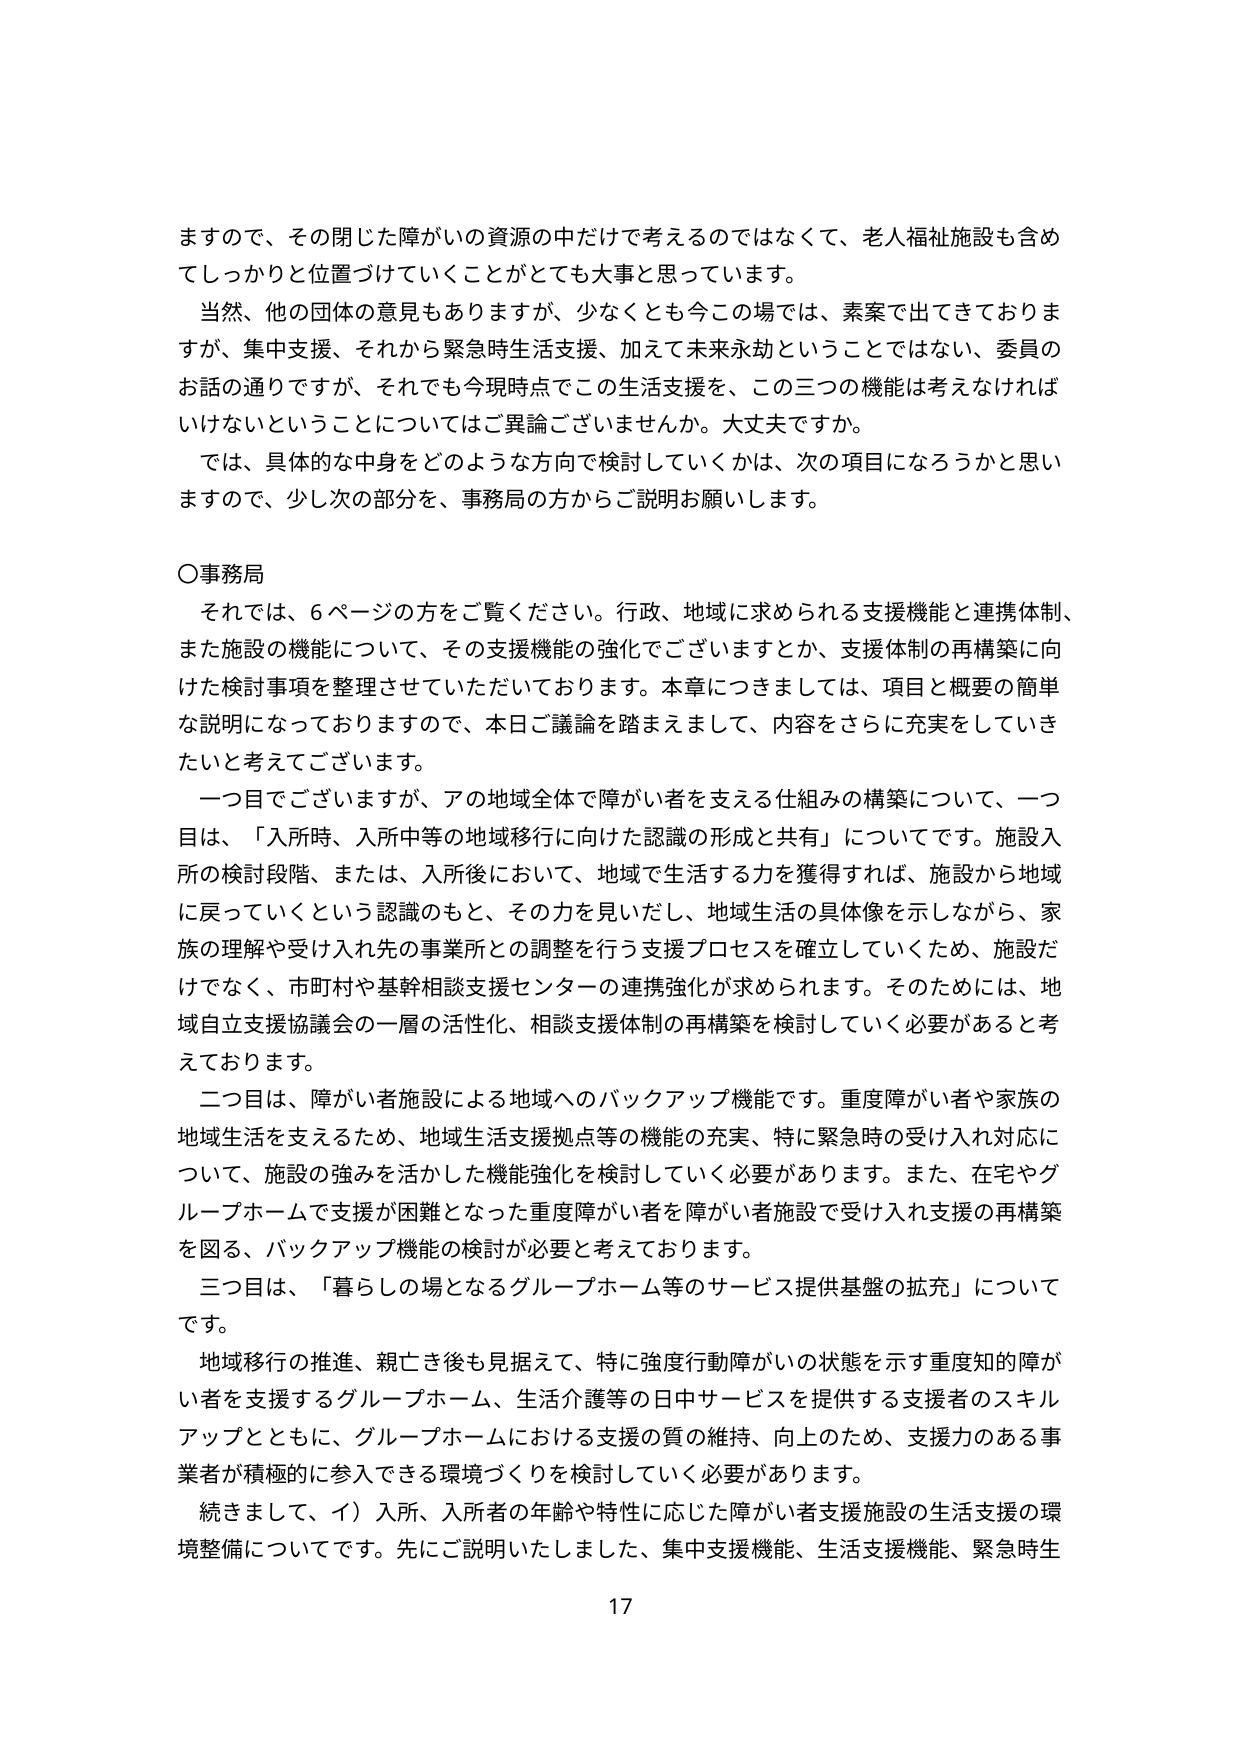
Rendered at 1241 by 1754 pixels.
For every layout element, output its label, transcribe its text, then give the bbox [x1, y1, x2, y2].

text 当然、他の団体の意見もありますが、少なくとも今この場では、素案で出てきておりますが、集中支援、それから緊急時生活支援、加えて未来永劫ということではない、委員のお話の通りですが、それでも今現時点でこの生活支援を、この三つの機能は考えなければいけないということについてはご異論ございませんか。大丈夫ですか。 [177, 292, 1063, 442]
text 三つ目は、「暮らしの場となるグループホーム等のサービス提供基盤の拡充」についてです。 [177, 1267, 1063, 1342]
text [177, 217, 1063, 292]
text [177, 1492, 1063, 1567]
text 二つ目は、障がい者施設による地域へのバックアップ機能です。重度障がい者や家族の地域生活を支えるため、地域生活支援拠点等の機能の充実、特に緊急時の受け入れ対応について、施設の強みを活かした機能強化を検討していく必要があります。また、在宅やグループホームで支援が困難となった重度障がい者を障がい者施設で受け入れ支援の再構築を図る、バックアップ機能の検討が必要と考えております。 [177, 1079, 1063, 1267]
text それでは、6ページの方をご覧ください。行政、地域に求められる支援機能と連携体制、また施設の機能について、その支援機能の強化でございますとか、支援体制の再構築に向けた検討事項を整理させていただいております。本章につきましては、項目と概要の簡単な説明になっておりますので、本日ご議論を踏まえまして、内容をさらに充実をしていきたいと考えてございます。 [177, 592, 1063, 779]
text 一つ目でございますが、アの地域全体で障がい者を支える仕組みの構築について、一つ目は、「入所時、入所中等の地域移行に向けた認識の形成と共有」についてです。施設入所の検討段階、または、入所後において、地域で生活する力を獲得すれば、施設から地域に戻っていくという認識のもと、その力を見いだし、地域生活の具体像を示しながら、家族の理解や受け入れ先の事業所との調整を行う支援プロセスを確立していくため、施設だけでなく、市町村や基幹相談支援センターの連携強化が求められます。そのためには、地域自立支援協議会の一層の活性化、相談支援体制の再構築を検討していく必要があると考えております。 [177, 779, 1063, 1079]
text では、具体的な中身をどのような方向で検討していくかは、次の項目になろうかと思いますので、少し次の部分を、事務局の方からご説明お願いします。 [177, 442, 1063, 517]
text 地域移行の推進、親亡き後も見据えて、特に強度行動障がいの状態を示す重度知的障がい者を支援するグループホーム、生活介護等の日中サービスを提供する支援者のスキルアップとともに、グループホームにおける支援の質の維持、向上のため、支援力のある事業者が積極的に参入できる環境づくりを検討していく必要があります。 [177, 1342, 1063, 1492]
text 〇事務局 [177, 554, 1063, 592]
